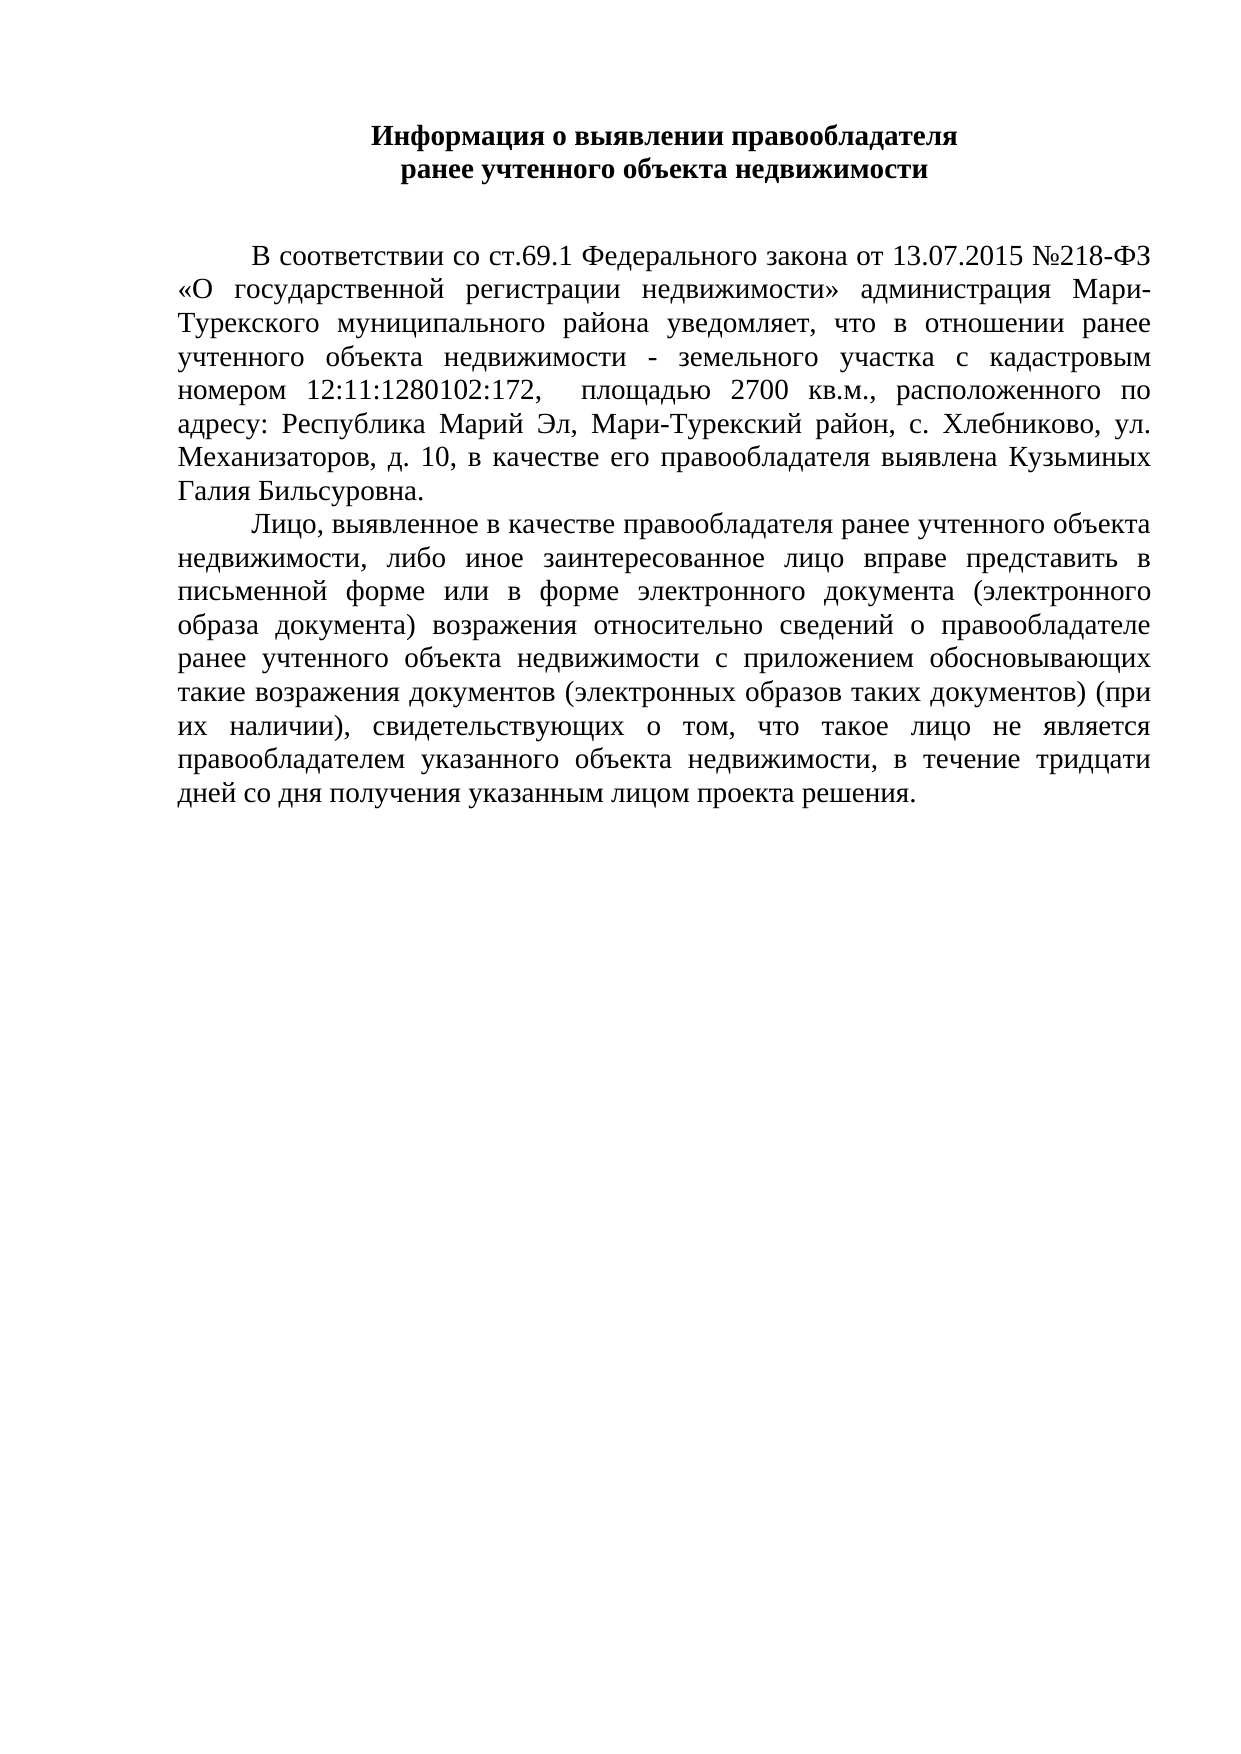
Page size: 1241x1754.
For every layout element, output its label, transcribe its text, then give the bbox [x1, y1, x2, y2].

text Информация о выявлении правообладателя [177, 118, 1152, 152]
text Лицо, выявленное в качестве правообладателя ранее учтенного объекта недвижимости, либо иное заинтересованное лицо вправе представить в письменной форме или в форме электронного документа (электронного образа документа) возражения относительно сведений о правообладателе ранее учтенного объекта недвижимости с приложением обосновывающих такие возражения документов (электронных образов таких документов) (при их наличии), свидетельствующих о том, что такое лицо не является правообладателем указанного объекта недвижимости, в течение тридцати дней со дня получения указанным лицом проекта решения. [177, 506, 1152, 808]
text ранее учтенного объекта недвижимости [177, 152, 1152, 185]
text В соответствии со ст.69.1 Федерального закона от 13.07.2015 №218-ФЗ «О государственной регистрации недвижимости» администрация Мари-Турекского муниципального района уведомляет, что в отношении ранее учтенного объекта недвижимости - земельного участка с кадастровым номером 12:11:1280102:172, площадью 2700 кв.м., расположенного по адресу: Республика Марий Эл, Мари-Турекский район, с. Хлебниково, ул. Механизаторов, д. 10, в качестве его правообладателя выявлена Кузьминых Галия Бильсуровна. [177, 238, 1152, 506]
